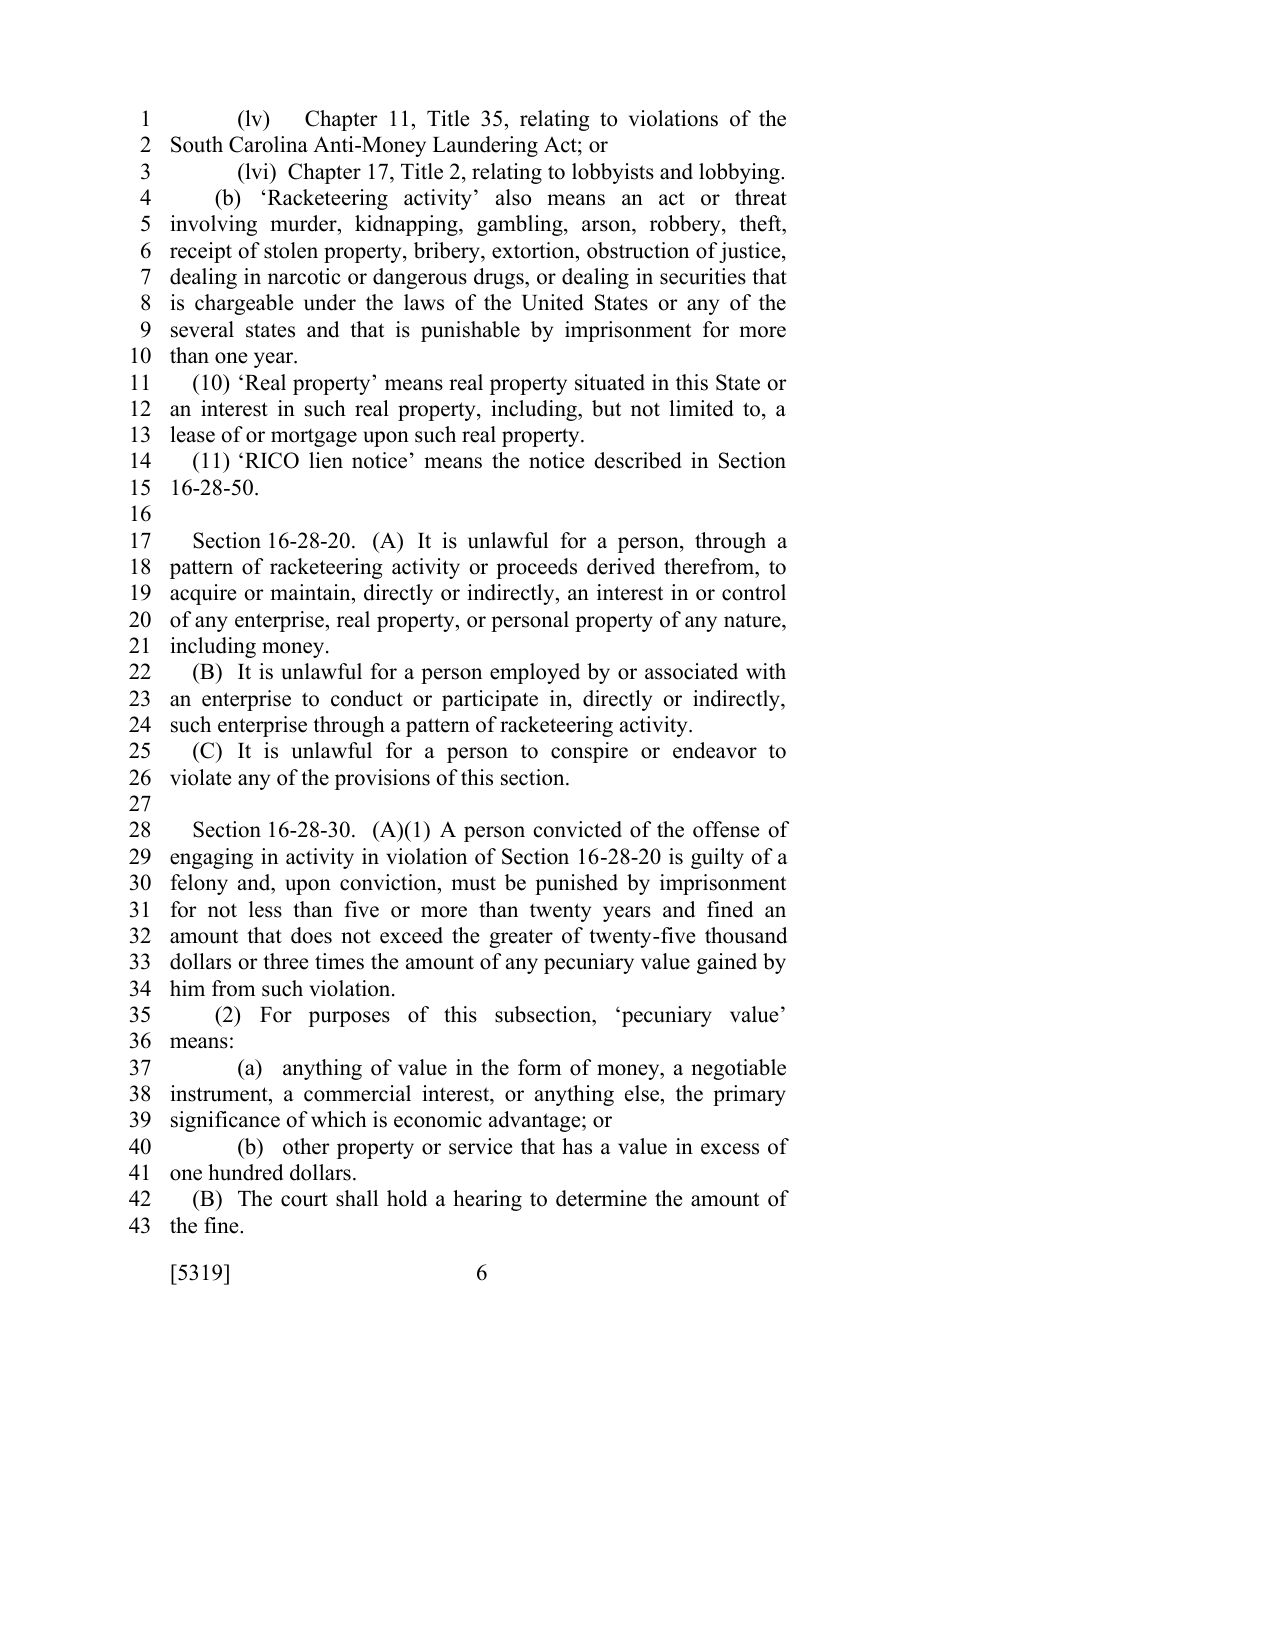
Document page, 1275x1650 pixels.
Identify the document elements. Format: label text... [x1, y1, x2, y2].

text Section 16-28-30. (A)(1) A person convicted of the offense of engaging in activity in violation of Section 16-28-20 is guilty of a felony and, upon conviction, must be punished by imprisonment for not less than five or more than twenty years and fined an amount that does not exceed the greater of twenty-five thousand dollars or three times the amount of any pecuniary value gained by him from such violation. [169, 817, 787, 1001]
text (b) other property or service that has a value in excess of one hundred dollars. [169, 1133, 787, 1186]
text (b) ‘Racketeering activity’ also means an act or threat involving murder, kidnapping, gambling, arson, robbery, theft, receipt of stolen property, bribery, extortion, obstruction of justice, dealing in narcotic or dangerous drugs, or dealing in securities that is chargeable under the laws of the United States or any of the several states and that is punishable by imprisonment for more than one year. [169, 184, 787, 368]
text (B) The court shall hold a hearing to determine the amount of the fine. [169, 1186, 787, 1238]
text (lv) Chapter 11, Title 35, relating to violations of the South Carolina Anti-Money Laundering Act; or [169, 105, 787, 158]
text (B) It is unlawful for a person employed by or associated with an enterprise to conduct or participate in, directly or indirectly, such enterprise through a pattern of racketeering activity. [169, 658, 787, 737]
text (C) It is unlawful for a person to conspire or endeavor to violate any of the provisions of this section. [169, 737, 787, 790]
text Section 16-28-20. (A) It is unlawful for a person, through a pattern of racketeering activity or proceeds derived therefrom, to acquire or maintain, directly or indirectly, an interest in or control of any enterprise, real property, or personal property of any nature, including money. [169, 527, 787, 658]
text (10) ‘Real property’ means real property situated in this State or an interest in such real property, including, but not limited to, a lease of or mortgage upon such real property. [169, 368, 787, 448]
text (lvi) Chapter 17, Title 2, relating to lobbyists and lobbying. [169, 158, 787, 184]
text (2) For purposes of this subsection, ‘pecuniary value’ means: [169, 1001, 787, 1054]
text (a) anything of value in the form of money, a negotiable instrument, a commercial interest, or anything else, the primary significance of which is economic advantage; or [169, 1054, 787, 1133]
text (11) ‘RICO lien notice’ means the notice described in Section 16-28-50. [169, 448, 787, 500]
